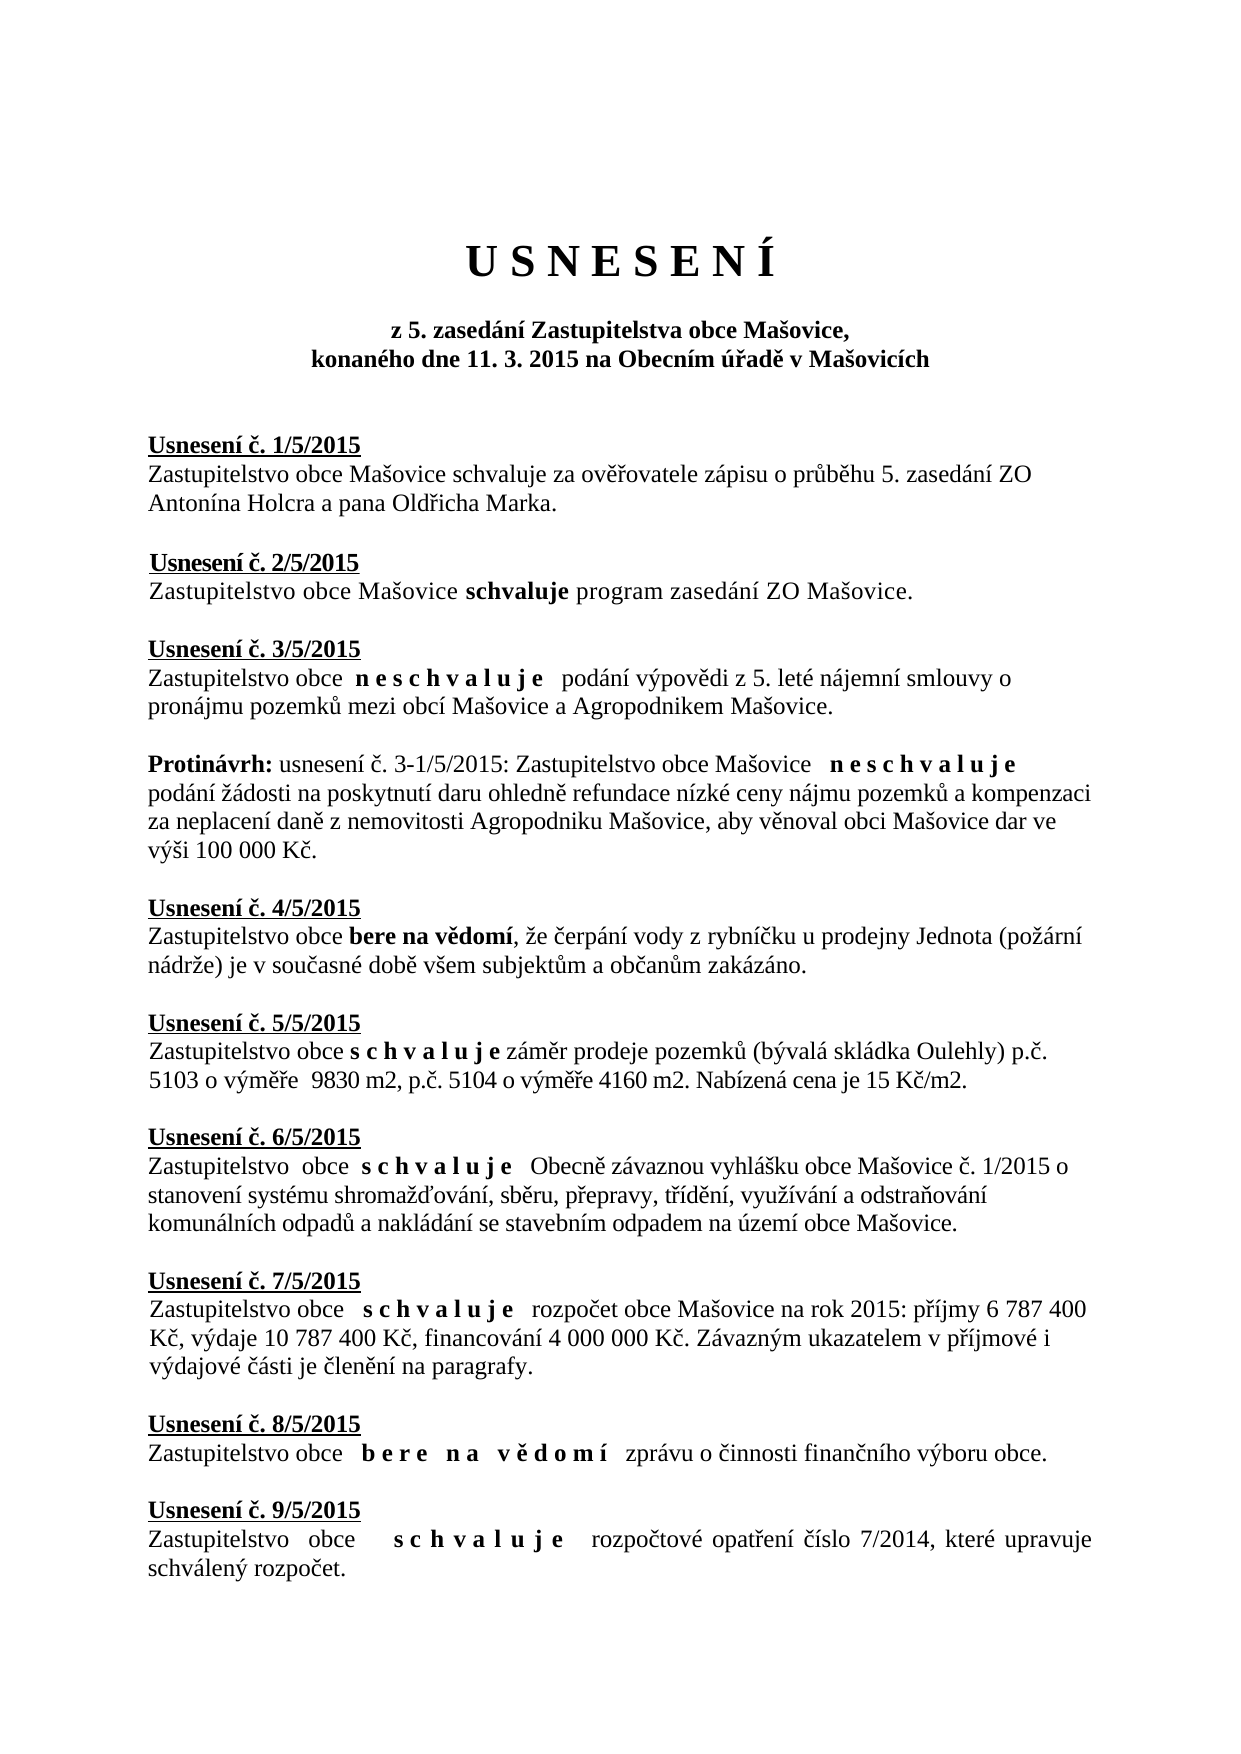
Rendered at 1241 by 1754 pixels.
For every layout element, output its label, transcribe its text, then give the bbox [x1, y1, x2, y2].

text Usnesení č. 6/5/2015 [148, 1122, 1093, 1151]
text Usnesení č. 4/5/2015 [148, 893, 1093, 921]
text Zastupitelstvo obce s c h v a l u j e rozpočtové opatření číslo 7/2014, které upravuje schválený rozpočet. [148, 1524, 1093, 1582]
text Usnesení č. 9/5/2015 [148, 1496, 1093, 1524]
text Usnesení č. 2/5/2015 [149, 547, 1093, 577]
text Usnesení č. 5/5/2015 [148, 1008, 1093, 1037]
text Usnesení č. 7/5/2015 [148, 1266, 1093, 1295]
text Zastupitelstvo obce b e r e n a v ě d o m í zprávu o činnosti finančního výboru obce. [148, 1438, 1093, 1467]
text Zastupitelstvo obce s c h v a l u j e záměr prodeje pozemků (bývalá skládka Oulehly) p.č. 5103 o výměře 9830 m2, p.č. 5104 o výměře 4160 m2. Nabízená cena je 15 Kč/m2. [149, 1037, 1093, 1094]
text Zastupitelstvo obce s c h v a l u j e rozpočet obce Mašovice na rok 2015: příjmy 6 787 400 Kč, výdaje 10 787 400 Kč, financování 4 000 000 Kč. Závazným ukazatelem v příjmové i výdajové části je členění na paragrafy. [149, 1295, 1093, 1381]
text Usnesení č. 3/5/2015 [148, 634, 1093, 663]
text Usnesení č. 1/5/2015 [148, 430, 1093, 459]
text konaného dne 11. 3. 2015 na Obecním úřadě v Mašovicích [148, 344, 1093, 373]
text z 5. zasedání Zastupitelstva obce Mašovice, [148, 315, 1093, 344]
text U S N E S E N Í [148, 234, 1093, 287]
text Zastupitelstvo obce s c h v a l u j e Obecně závaznou vyhlášku obce Mašovice č. 1/2015 o stanovení systému shromažďování, sběru, přepravy, třídění, využívání a odstraňování komunálních odpadů a nakládání se stavebním odpadem na území obce Mašovice. [148, 1152, 1093, 1237]
text Zastupitelstvo obce Mašovice schvaluje program zasedání ZO Mašovice. [149, 577, 1093, 605]
text Usnesení č. 8/5/2015 [148, 1409, 1093, 1438]
text Zastupitelstvo obce bere na vědomí, že čerpání vody z rybníčku u prodejny Jednota (požární nádrže) je v současné době všem subjektům a občanům zakázáno. [148, 921, 1093, 979]
text Zastupitelstvo obce Mašovice schvaluje za ověřovatele zápisu o průběhu 5. zasedání ZO Antonína Holcra a pana Oldřicha Marka. [148, 459, 1093, 517]
text Protinávrh: usnesení č. 3-1/5/2015: Zastupitelstvo obce Mašovice n e s c h v a l u j e podání žádosti na poskytnutí daru ohledně refundace nízké ceny nájmu pozemků a kompenzaci za neplacení daně z nemovitosti Agropodniku Mašovice, aby věnoval obci Mašovice dar ve výši 100 000 Kč. [148, 750, 1093, 864]
text Zastupitelstvo obce n e s c h v a l u j e podání výpovědi z 5. leté nájemní smlouvy o pronájmu pozemků mezi obcí Mašovice a Agropodnikem Mašovice. [148, 663, 1093, 720]
